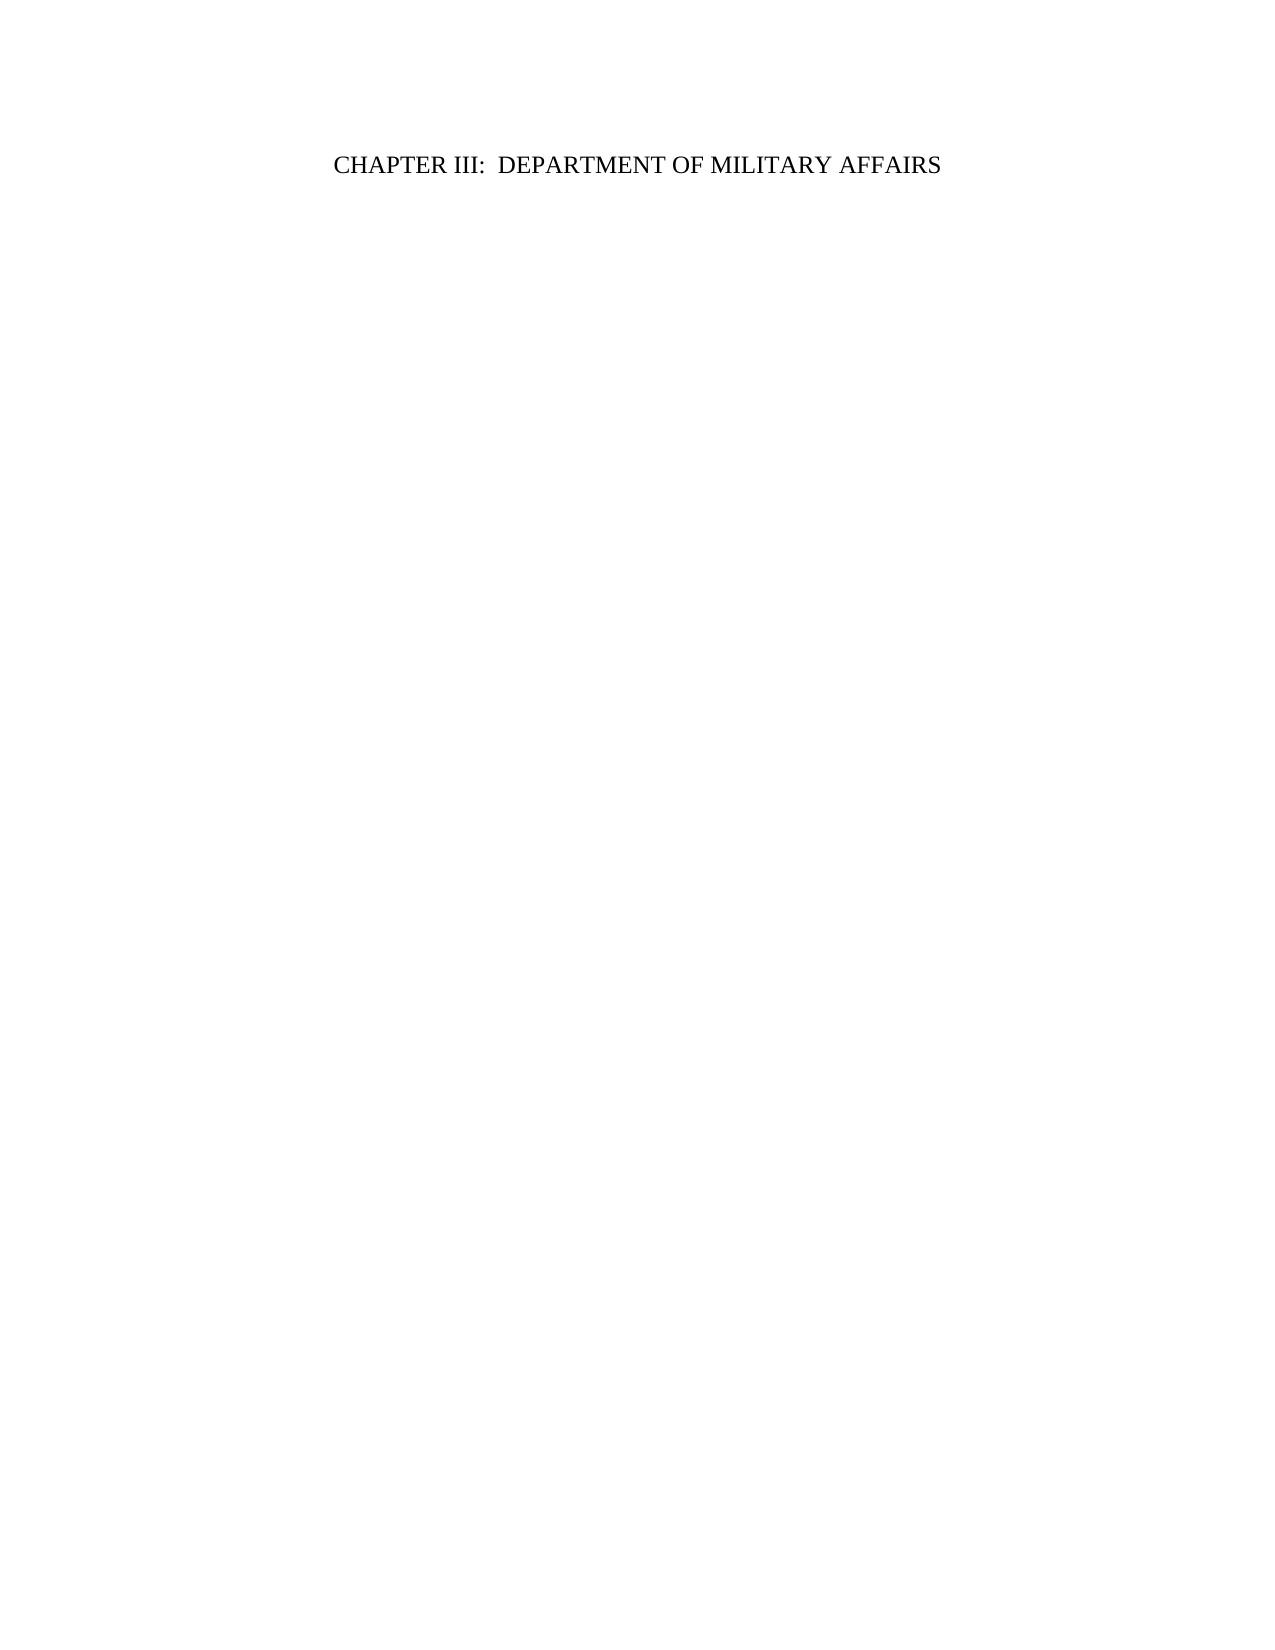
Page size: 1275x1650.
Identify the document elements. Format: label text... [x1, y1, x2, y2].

text CHAPTER III: DEPARTMENT OF MILITARY AFFAIRS [150, 150, 1125, 179]
